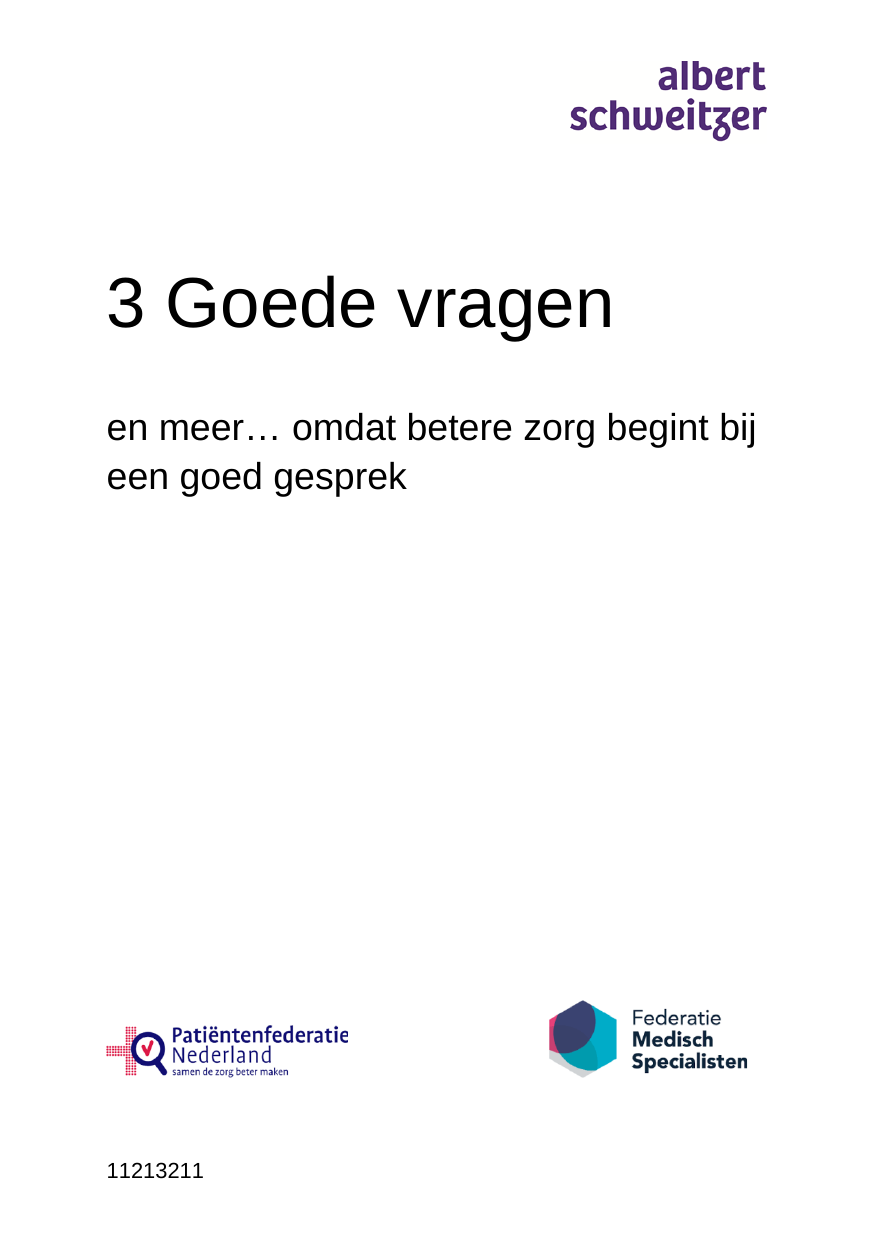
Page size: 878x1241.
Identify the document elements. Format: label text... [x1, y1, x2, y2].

picture [548, 999, 748, 1078]
text 3 Goede vragen [106, 261, 771, 343]
text en meer… omdat betere zorg begint bij een goed gesprek [106, 355, 771, 497]
picture [548, 59, 784, 144]
picture [106, 1025, 348, 1078]
